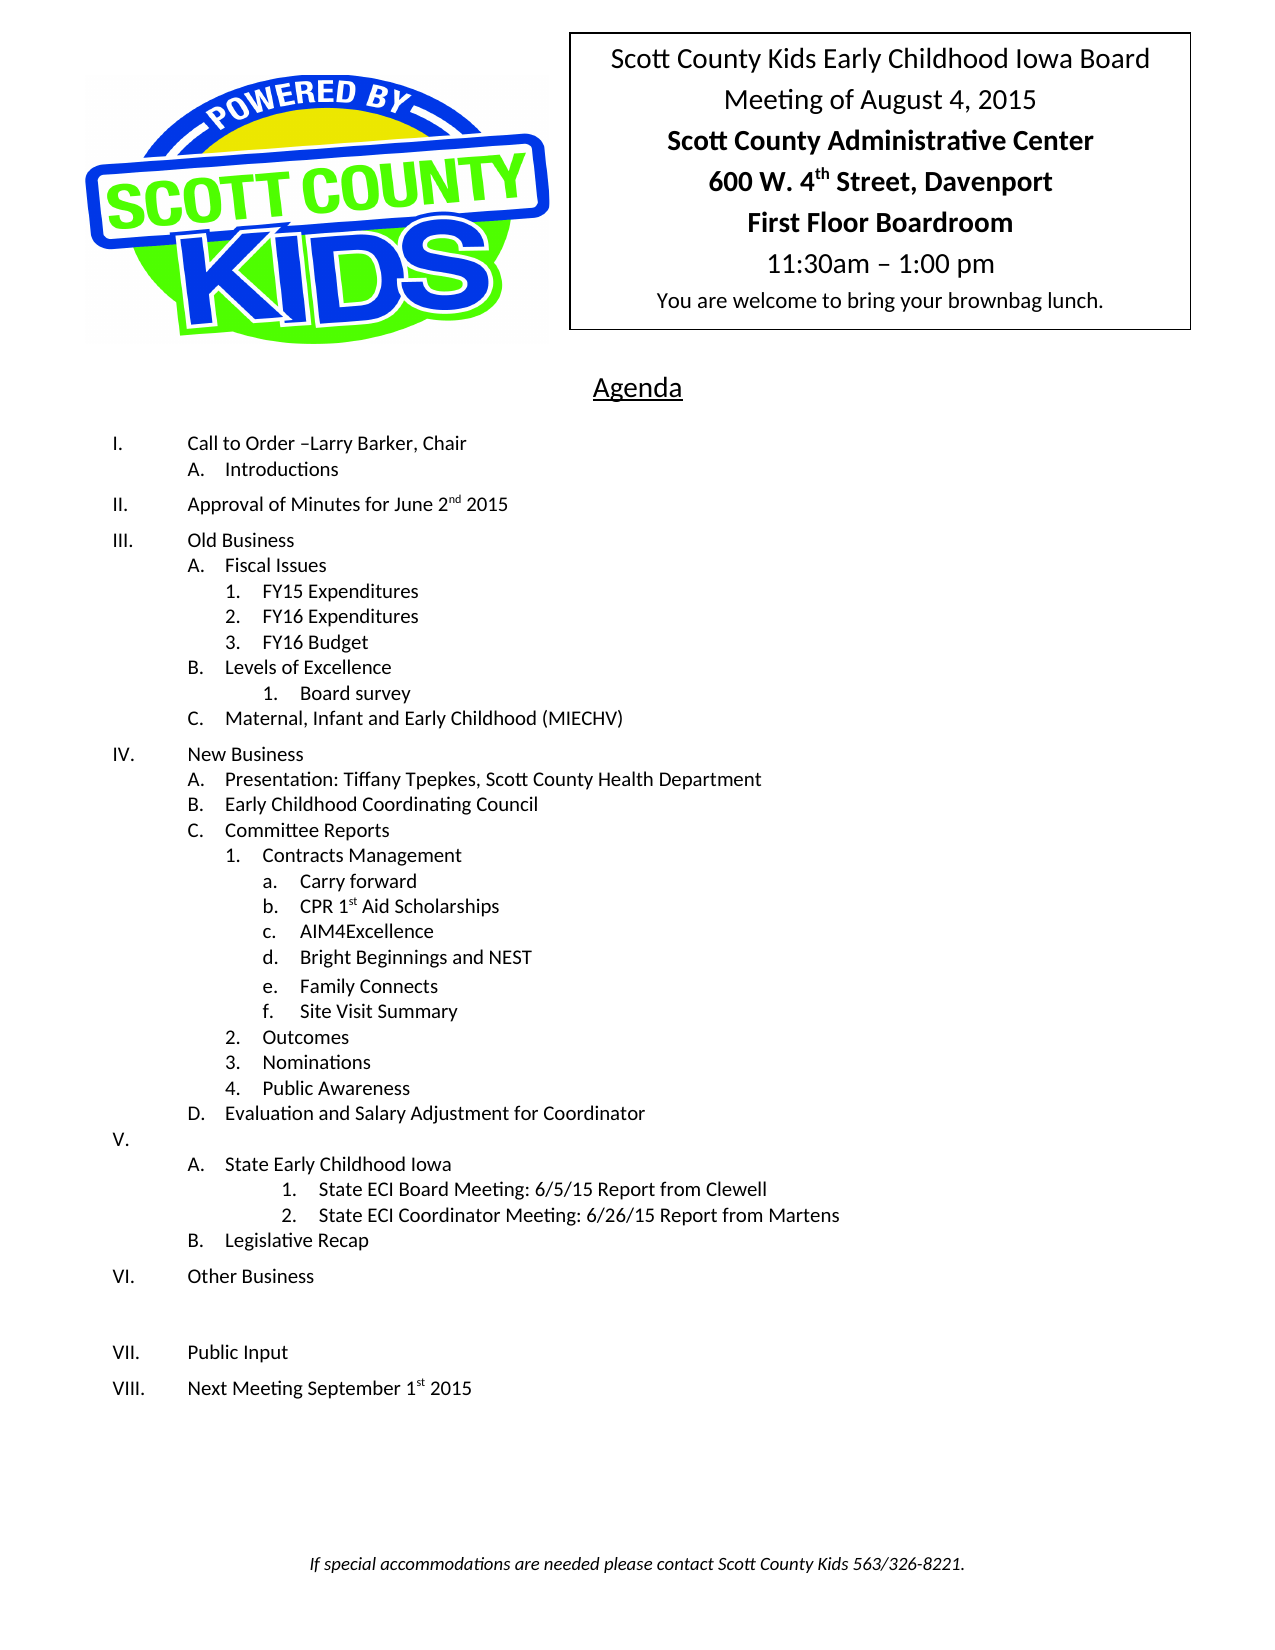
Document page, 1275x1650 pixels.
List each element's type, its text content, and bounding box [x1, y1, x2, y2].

list New Business [112, 741, 1200, 766]
list Legislative Recap [187, 1227, 1200, 1253]
list FY16 Expenditures [225, 603, 1200, 629]
list FY15 Expenditures [225, 578, 1200, 603]
list Contracts Management [225, 842, 1200, 868]
list Fiscal Issues [187, 553, 1200, 578]
list Levels of Excellence [187, 654, 1200, 680]
list Committee Reports [187, 817, 1200, 842]
list Introductions [187, 456, 1200, 481]
list State Early Childhood Iowa [187, 1151, 1200, 1177]
list State ECI Board Meeting: 6/5/15 Report from Clewell [281, 1177, 1200, 1202]
list Site Visit Summary [262, 999, 1200, 1024]
list Next Meeting September 1st 2015 [112, 1375, 1200, 1400]
list CPR 1st Aid Scholarships [262, 893, 1200, 919]
list Approval of Minutes for June 2nd 2015 [112, 492, 1200, 517]
list Call to Order –Larry Barker, Chair [112, 431, 1200, 456]
list Early Childhood Coordinating Council [187, 792, 1200, 817]
list AIM4Excellence [262, 919, 1200, 944]
list Other Business [112, 1263, 1200, 1288]
list Presentation: Tiffany Tpepkes, Scott County Health Department [187, 766, 1200, 792]
list Maternal, Infant and Early Childhood (MIECHV) [187, 705, 1200, 731]
list FY16 Budget [225, 629, 1200, 654]
list Public Awareness [225, 1075, 1200, 1100]
list State ECI Coordinator Meeting: 6/26/15 Report from Martens [281, 1202, 1200, 1227]
text Agenda [75, 369, 1200, 404]
list Board survey [262, 680, 1200, 705]
picture [85, 75, 550, 344]
list Evaluation and Salary Adjustment for Coordinator [187, 1100, 1200, 1126]
list Outcomes [225, 1024, 1200, 1049]
list Carry forward [262, 868, 1200, 893]
list Public Input [112, 1339, 1200, 1365]
list Old Business [112, 527, 1200, 553]
list Nominations [225, 1049, 1200, 1075]
list Bright Beginnings and NEST [262, 944, 1200, 969]
list Family Connects [262, 973, 1200, 999]
